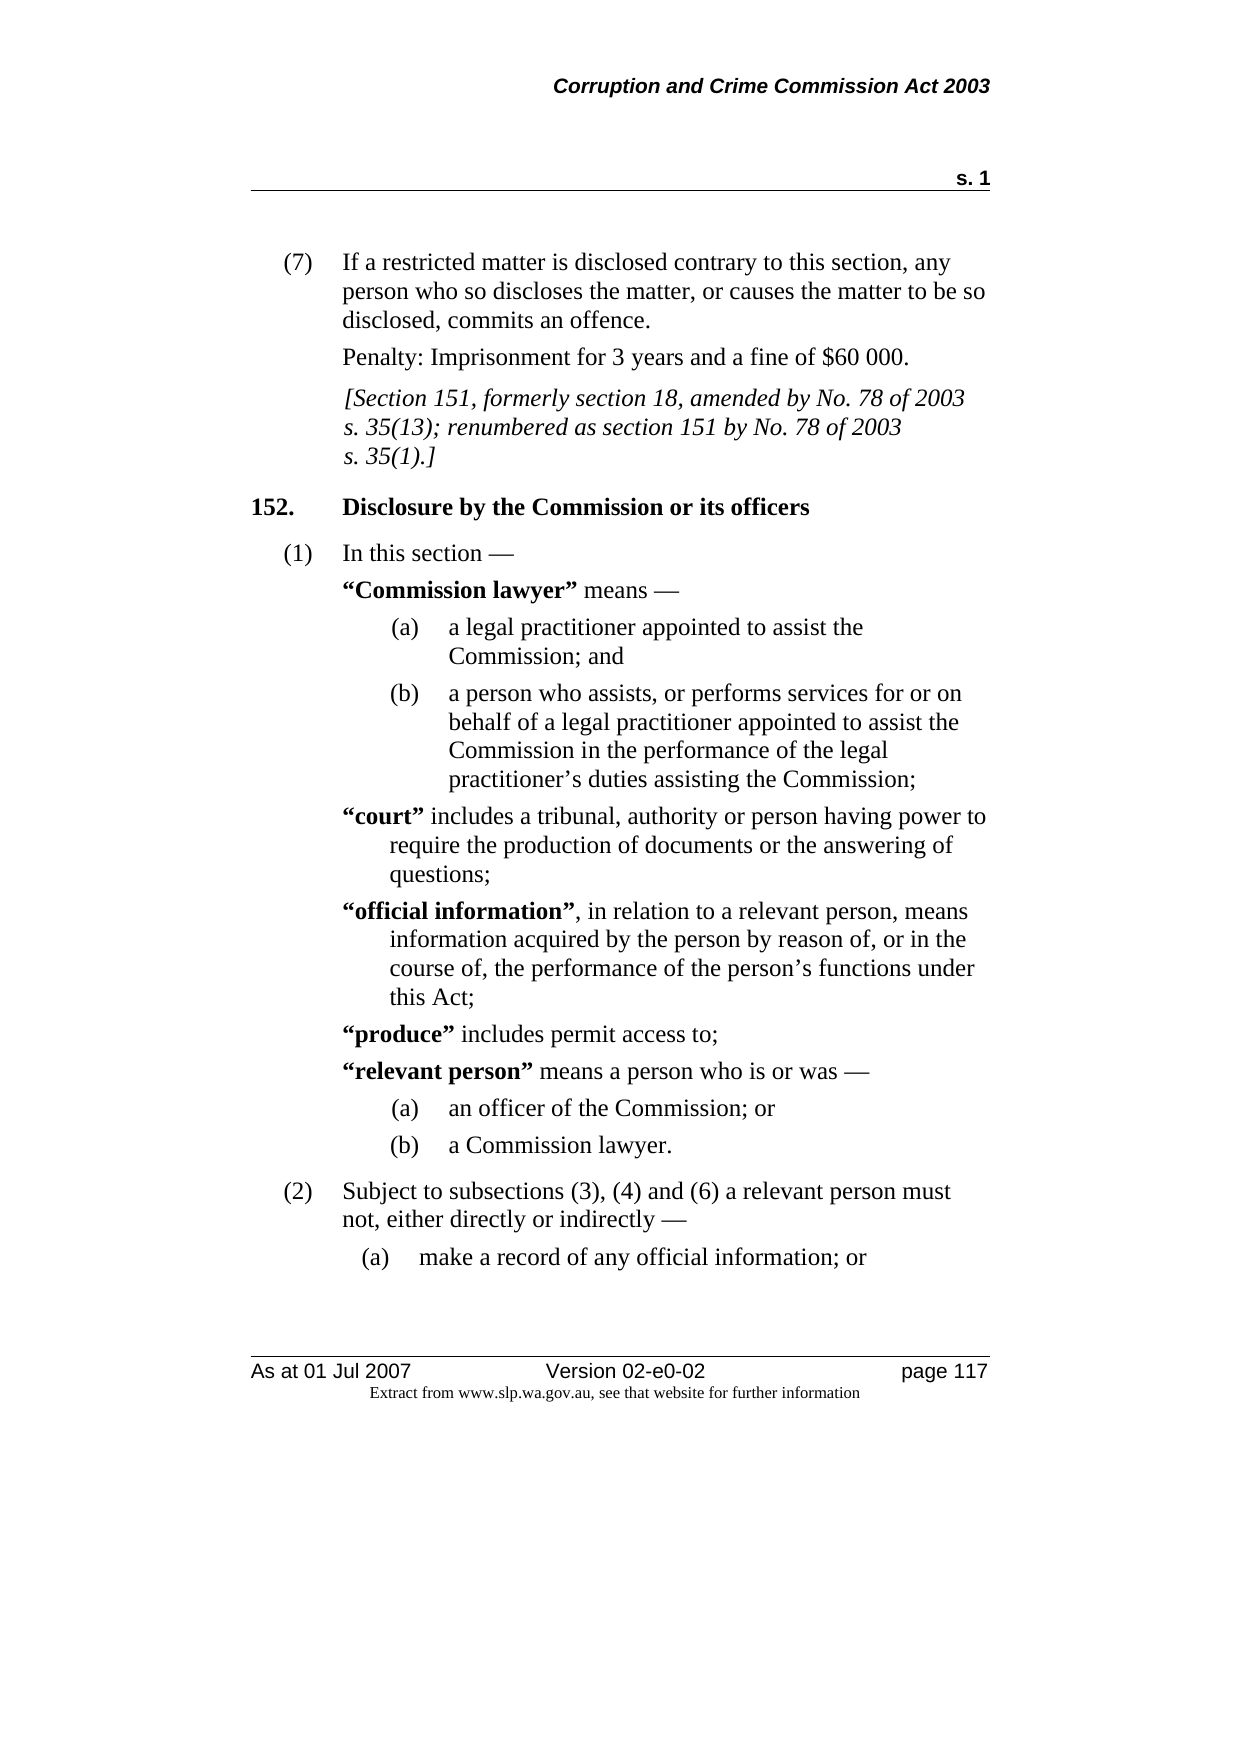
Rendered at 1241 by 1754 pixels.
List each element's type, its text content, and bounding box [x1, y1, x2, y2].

text “Commission lawyer” means — [251, 575, 990, 604]
text (2) Subject to subsections (3), (4) and (6) a relevant person must not, either directly or indirectly — [251, 1176, 990, 1233]
text (a) make a record of any official information; or [251, 1242, 990, 1270]
text (b) a Commission lawyer. [251, 1130, 990, 1159]
text “relevant person” means a person who is or was — [251, 1056, 990, 1085]
text (a) an officer of the Commission; or [251, 1093, 990, 1122]
text “court” includes a tribunal, authority or person having power to require the production of documents or the answering of questions; [251, 801, 990, 887]
text “official information”, in relation to a relevant person, means information acquired by the person by reason of, or in the course of, the performance of the person’s functions under this Act; [251, 896, 990, 1011]
text (b) a person who assists, or performs services for or on behalf of a legal practitioner appointed to assist the Commission in the performance of the legal practitioner’s duties assisting the Commission; [251, 678, 990, 793]
subtitle 152. Disclosure by the Commission or its officers [251, 492, 990, 521]
text (1) In this section — [251, 538, 990, 567]
text [Section 151, formerly section 18, amended by No. 78 of 2003 s. 35(13); renumbered as section 151 by No. 78 of 2003 s. 35(1).] [251, 383, 990, 469]
text “produce” includes permit access to; [251, 1019, 990, 1048]
text Penalty: Imprisonment for 3 years and a fine of $60 000. [251, 342, 990, 371]
text (7) If a restricted matter is disclosed contrary to this section, any person who so discloses the matter, or causes the matter to be so disclosed, commits an offence. [251, 247, 990, 334]
text (a) a legal practitioner appointed to assist the Commission; and [251, 612, 990, 669]
